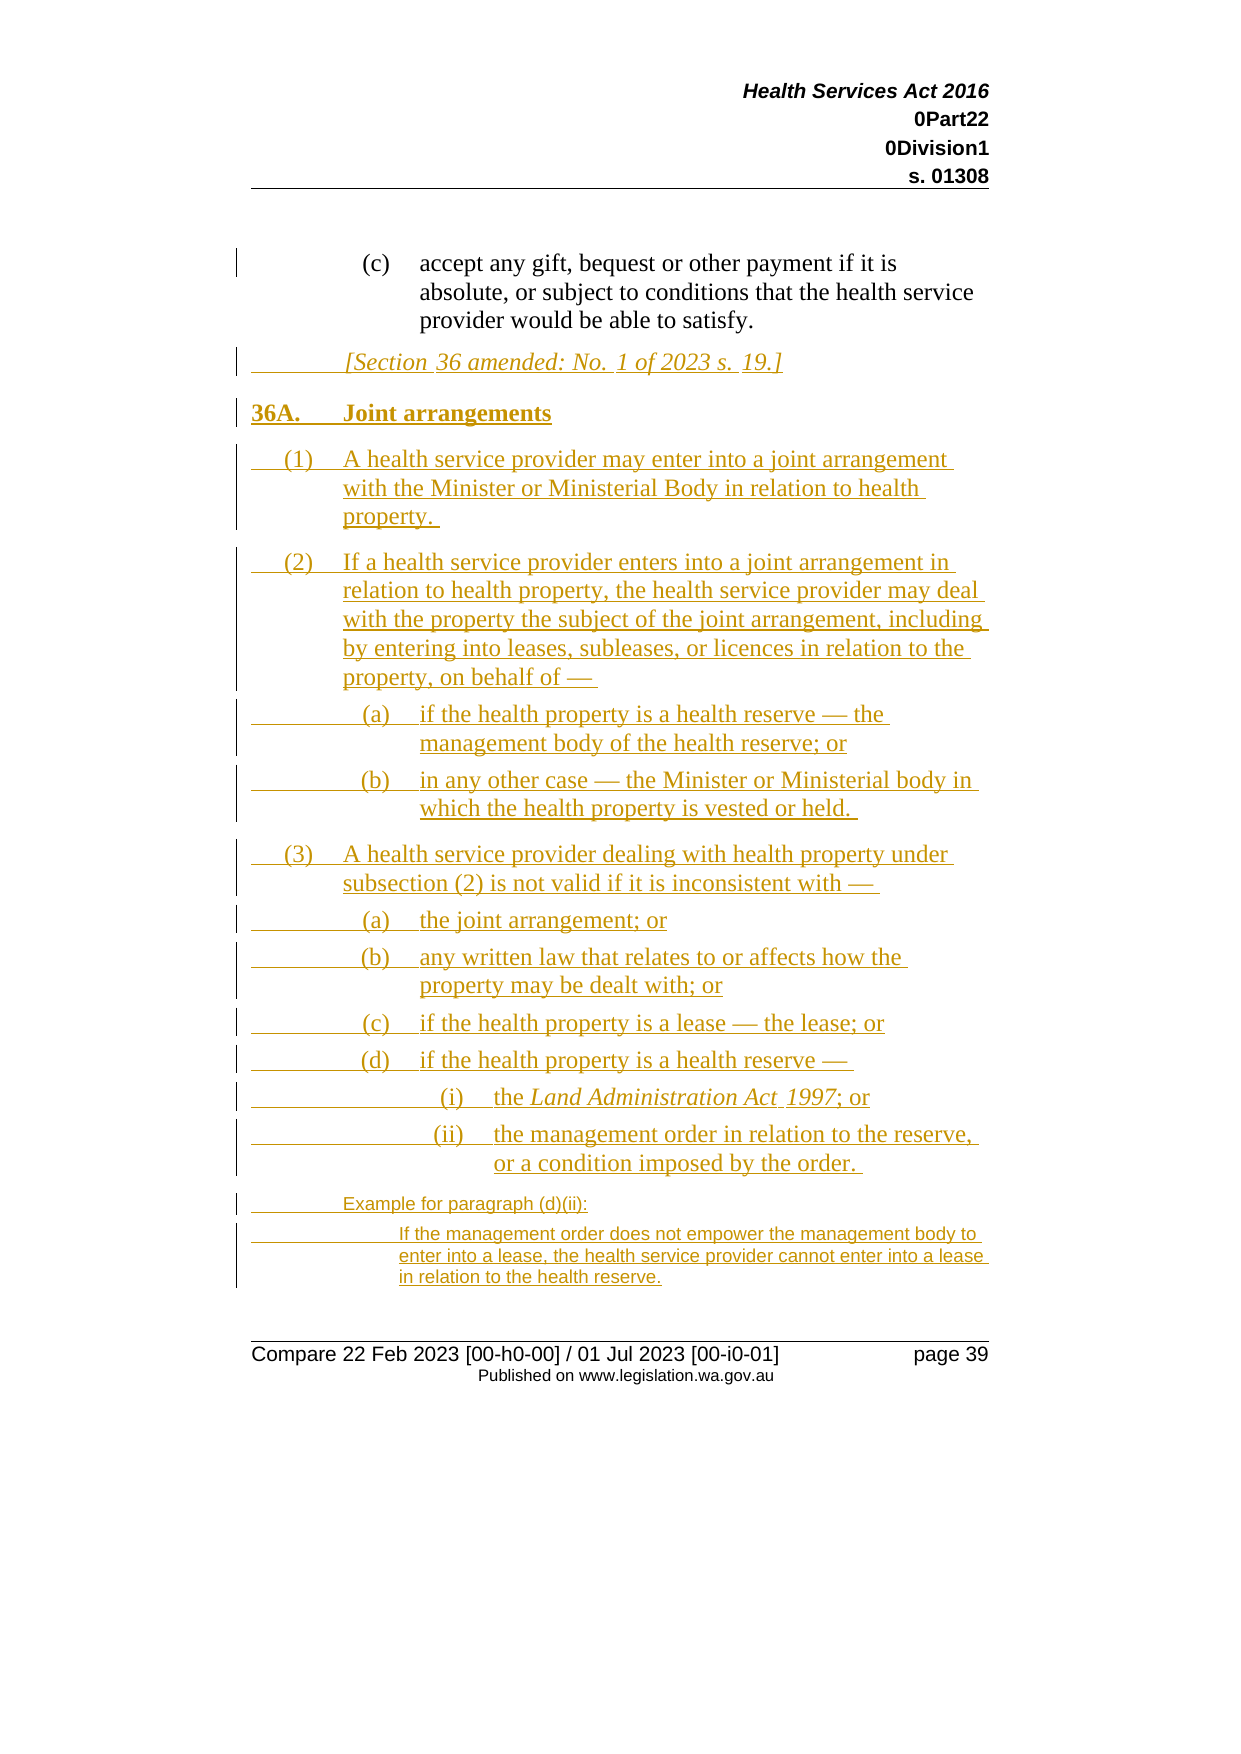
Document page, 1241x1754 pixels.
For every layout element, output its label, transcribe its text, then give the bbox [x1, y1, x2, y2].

text (c) accept any gift, bequest or other payment if it is absolute, or subject to conditions that the health service provider would be able to satisfy. [251, 248, 989, 334]
